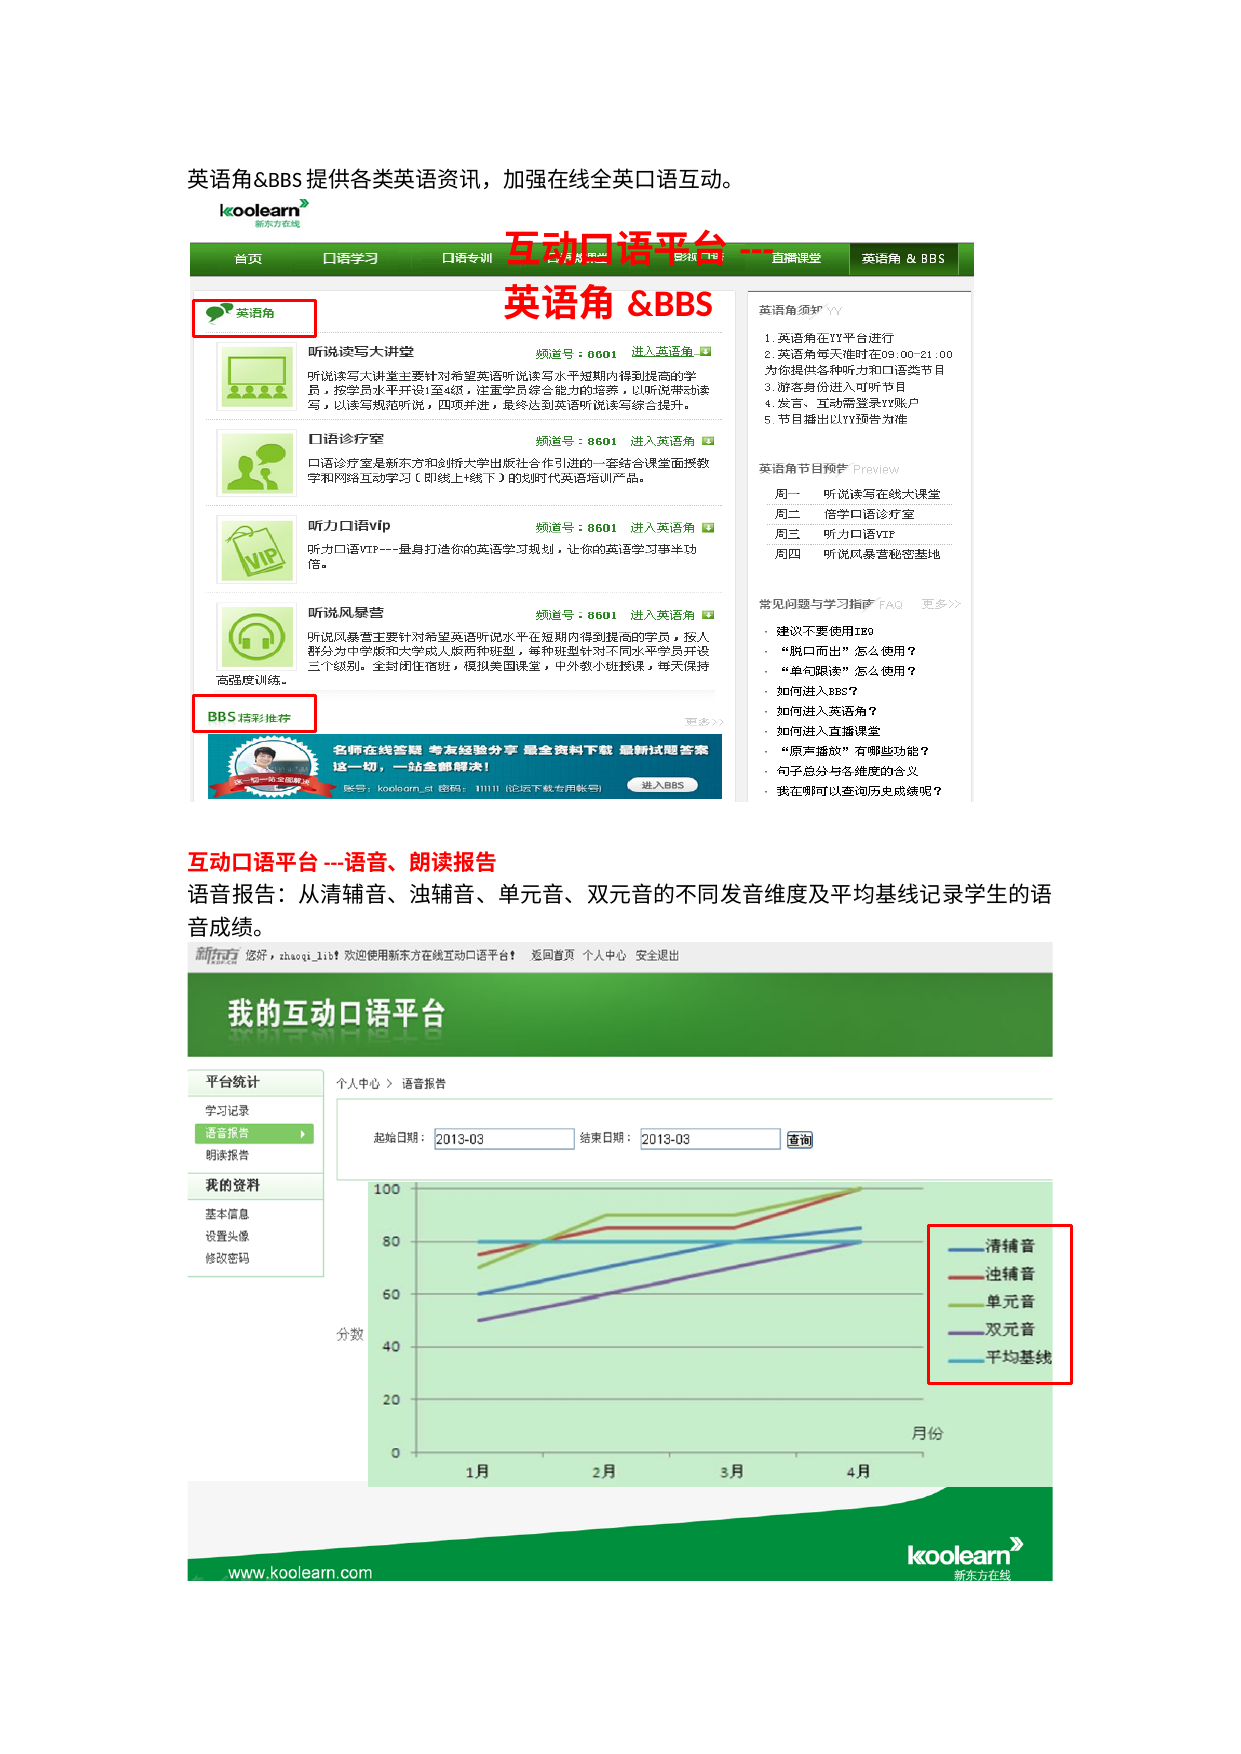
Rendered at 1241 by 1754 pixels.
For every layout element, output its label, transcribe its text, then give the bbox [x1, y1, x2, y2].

picture [187, 942, 1053, 1581]
text 互动口语平台 ---语音、朗读报告 [187, 844, 1053, 877]
picture [930, 1227, 1053, 1382]
text 英语角&BBS提供各类英语资讯，加强在线全英口语互动。 [187, 162, 1053, 194]
text 语音报告：从清辅音、浊辅音、单元音、双元音的不同发音维度及平均基线记录学生的语音成绩。 [187, 877, 1053, 942]
picture [190, 194, 974, 803]
